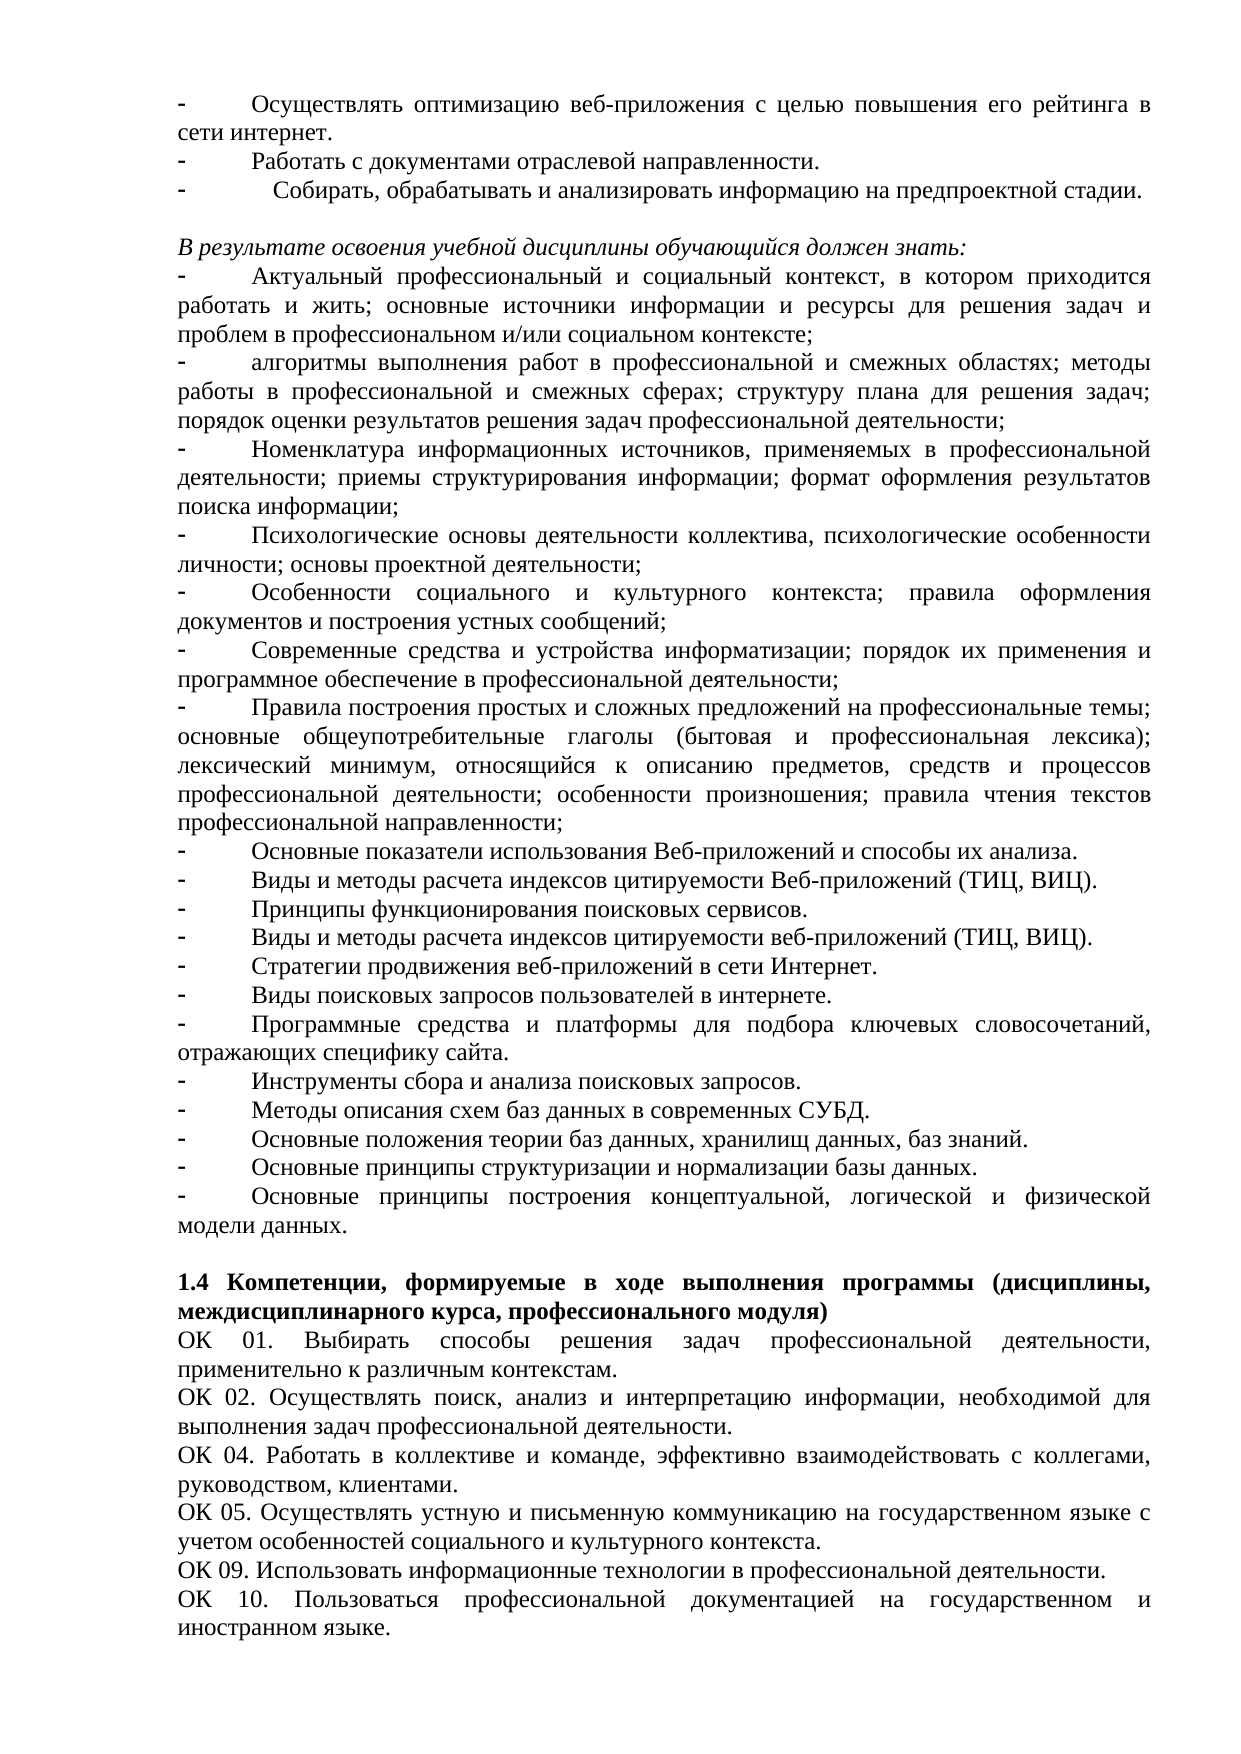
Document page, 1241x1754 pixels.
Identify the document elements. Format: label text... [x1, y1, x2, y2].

list Правила построения простых и сложных предложений на профессиональные темы; основные общеупотребительные глаголы (бытовая и профессиональная лексика); лексический минимум, относящийся к описанию предметов, средств и процессов профессиональной деятельности; особенности произношения; правила чтения текстов профессиональной направленности; [177, 692, 1152, 836]
list Инструменты сбора и анализа поисковых запросов. [177, 1066, 1152, 1095]
text В результате освоения учебной дисциплины обучающийся должен знать: [177, 232, 1152, 261]
list Психологические основы деятельности коллектива, психологические особенности личности; основы проектной деятельности; [177, 520, 1152, 577]
list Виды и методы расчета индексов цитируемости Веб-приложений (ТИЦ, ВИЦ). [177, 865, 1152, 894]
list Виды поисковых запросов пользователей в интернете. [177, 980, 1152, 1009]
list Принципы функционирования поисковых сервисов. [177, 894, 1152, 922]
list Номенклатура информационных источников, применяемых в профессиональной деятельности; приемы структурирования информации; формат оформления результатов поиска информации; [177, 434, 1152, 520]
list Основные принципы структуризации и нормализации базы данных. [177, 1152, 1152, 1181]
list Осуществлять оптимизацию веб-приложения с целью повышения его рейтинга в сети интернет. [177, 89, 1152, 146]
text ОК 02. Осуществлять поиск, анализ и интерпретацию информации, необходимой для выполнения задач профессиональной деятельности. [177, 1382, 1152, 1440]
list Современные средства и устройства информатизации; порядок их применения и программное обеспечение в профессиональной деятельности; [177, 635, 1152, 692]
text 1.4 Компетенции, формируемые в ходе выполнения программы (дисциплины, междисциплинарного курса, профессионального модуля) [177, 1267, 1152, 1325]
list Основные положения теории баз данных, хранилищ данных, баз знаний. [177, 1124, 1152, 1152]
list Методы описания схем баз данных в современных СУБД. [177, 1095, 1152, 1124]
text ОК 09. Использовать информационные технологии в профессиональной деятельности. [177, 1555, 1152, 1584]
list Виды и методы расчета индексов цитируемости веб-приложений (ТИЦ, ВИЦ). [177, 922, 1152, 951]
list Собирать, обрабатывать и анализировать информацию на предпроектной стадии. [177, 175, 1152, 204]
text ОК 10. Пользоваться профессиональной документацией на государственном и иностранном языке. [177, 1584, 1152, 1641]
list Программные средства и платформы для подбора ключевых словосочетаний, отражающих специфику сайта. [177, 1009, 1152, 1066]
list алгоритмы выполнения работ в профессиональной и смежных областях; методы работы в профессиональной и смежных сферах; структуру плана для решения задач; порядок оценки результатов решения задач профессиональной деятельности; [177, 347, 1152, 434]
list Работать с документами отраслевой направленности. [177, 146, 1152, 175]
list Особенности социального и культурного контекста; правила оформления документов и построения устных сообщений; [177, 577, 1152, 635]
list Стратегии продвижения веб-приложений в сети Интернет. [177, 951, 1152, 980]
text ОК 01. Выбирать способы решения задач профессиональной деятельности, применительно к различным контекстам. [177, 1325, 1152, 1382]
text ОК 05. Осуществлять устную и письменную коммуникацию на государственном языке с учетом особенностей социального и культурного контекста. [177, 1497, 1152, 1555]
list Основные принципы построения концептуальной, логической и физической модели данных. [177, 1181, 1152, 1239]
list Основные показатели использования Веб-приложений и способы их анализа. [177, 836, 1152, 865]
text ОК 04. Работать в коллективе и команде, эффективно взаимодействовать с коллегами, руководством, клиентами. [177, 1440, 1152, 1497]
list Актуальный профессиональный и социальный контекст, в котором приходится работать и жить; основные источники информации и ресурсы для решения задач и проблем в профессиональном и/или социальном контексте; [177, 261, 1152, 347]
